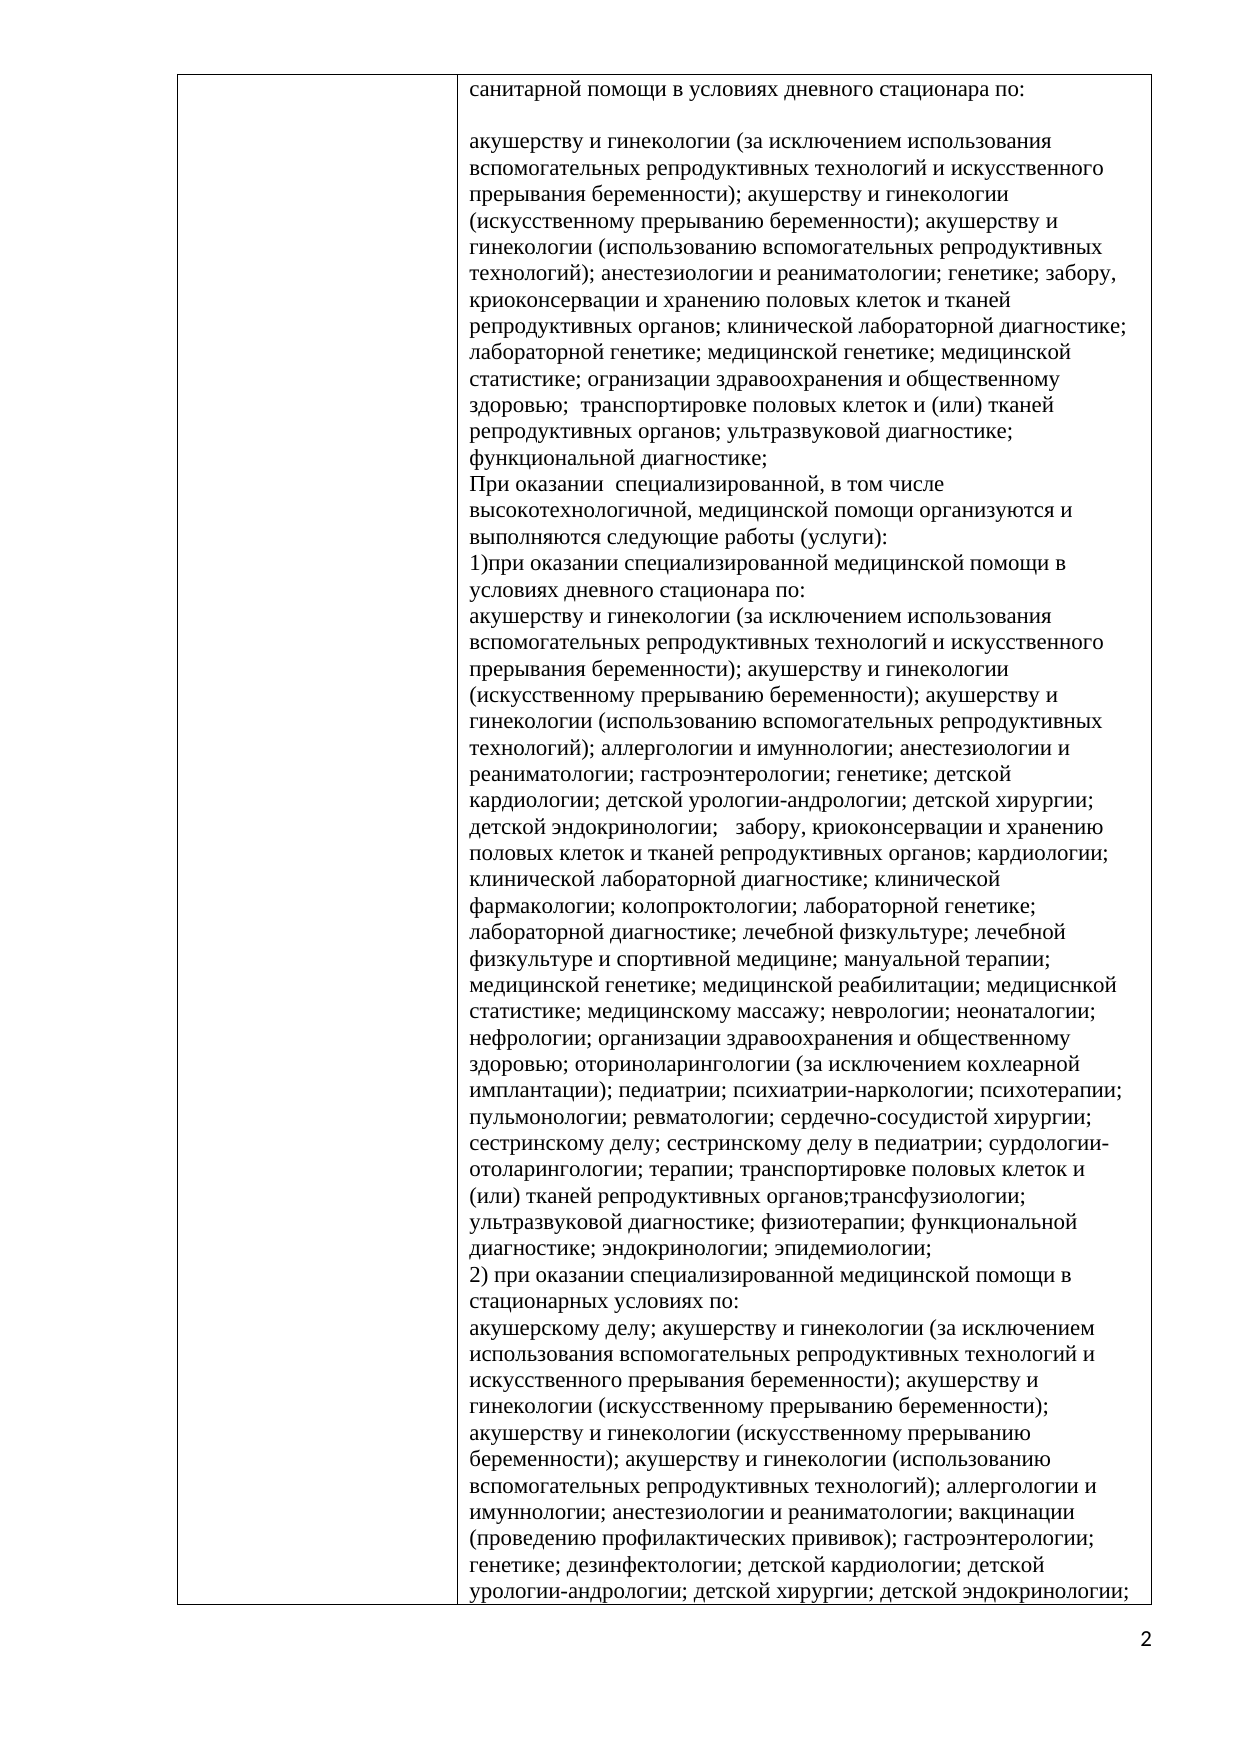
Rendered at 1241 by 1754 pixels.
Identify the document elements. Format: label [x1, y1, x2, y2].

table_cell [178, 75, 457, 1603]
table_cell [458, 75, 1151, 1603]
